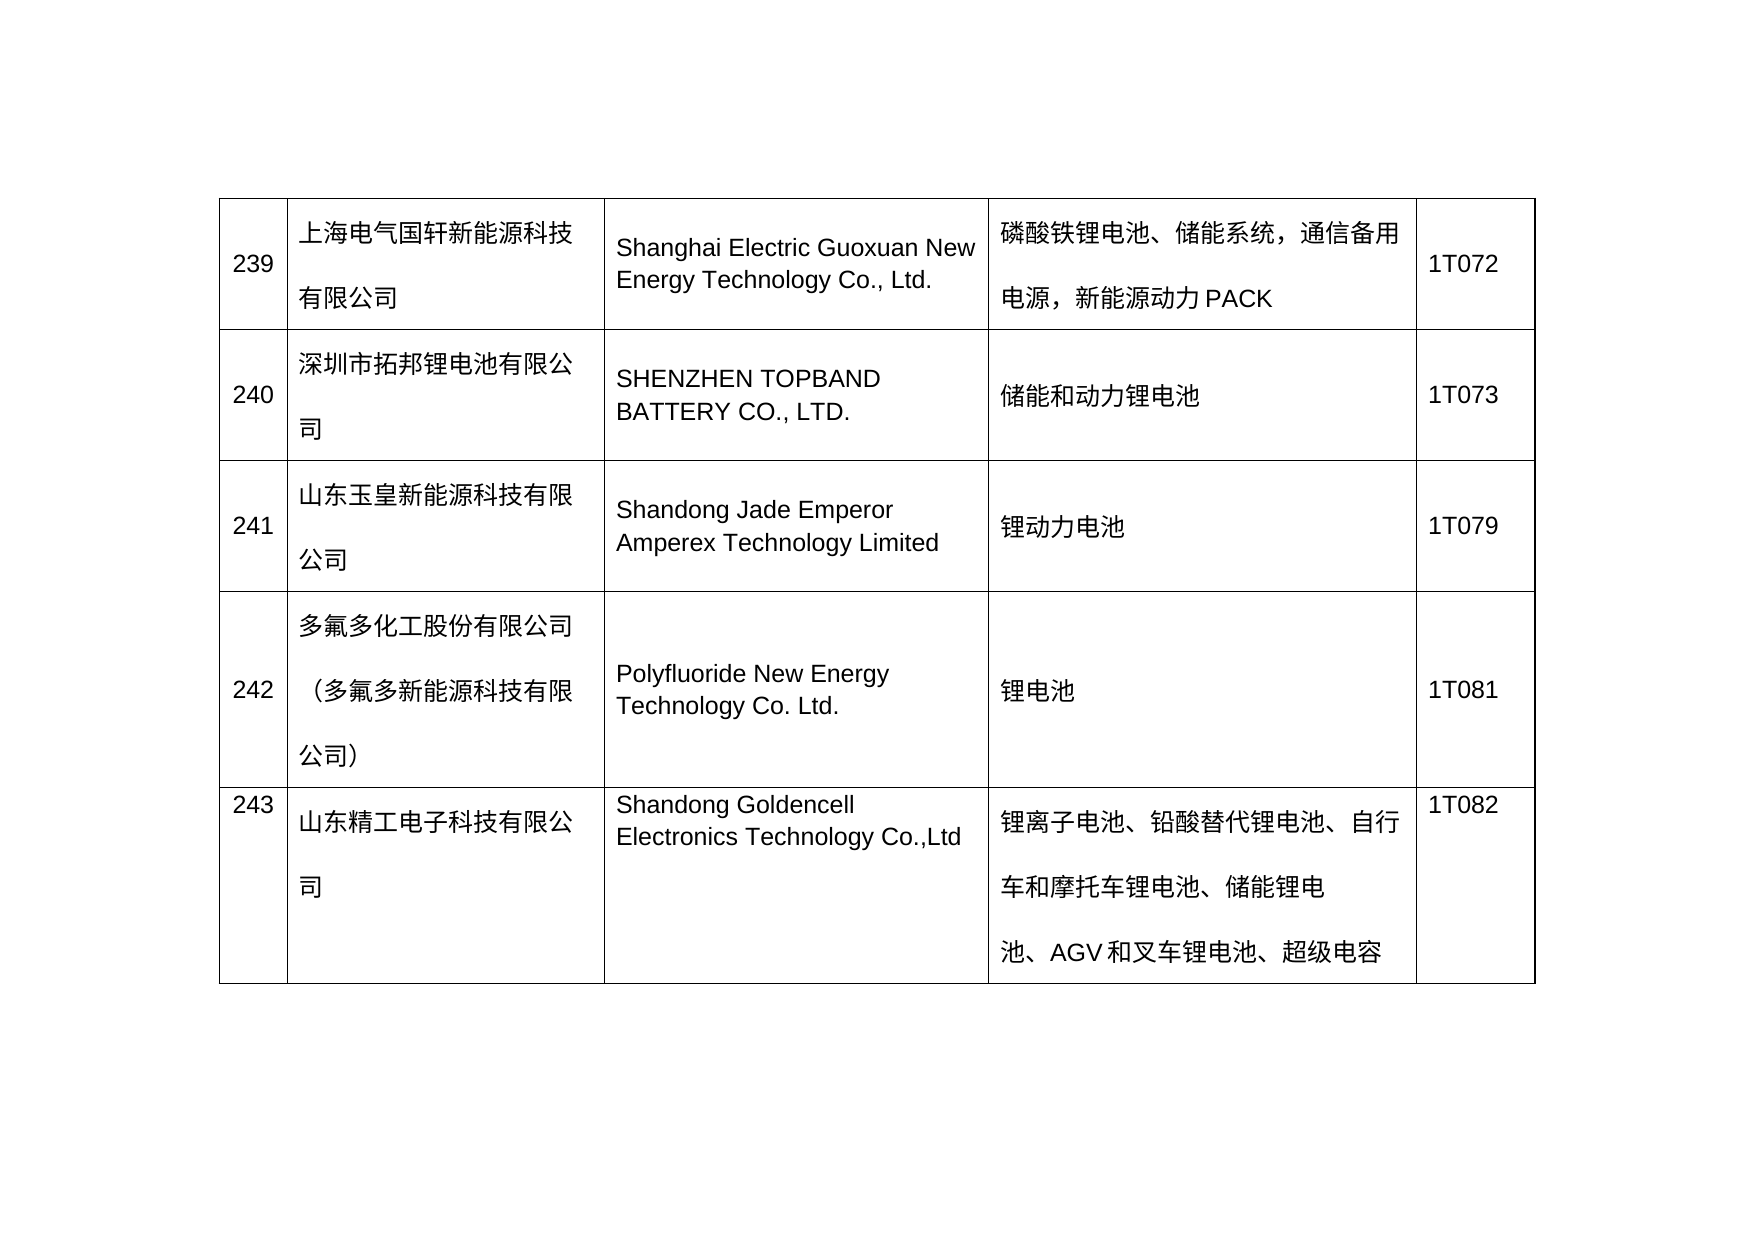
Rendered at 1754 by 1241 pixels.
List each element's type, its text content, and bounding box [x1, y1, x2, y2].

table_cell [989, 788, 1416, 983]
table_cell 山东玉皇新能源科技有限公司 [288, 461, 604, 591]
table_cell SHENZHEN TOPBAND BATTERY CO., LTD. [605, 330, 988, 460]
table_cell 上海电气国轩新能源科技有限公司 [288, 199, 604, 329]
table_cell 磷酸铁锂电池、储能系统，通信备用电源，新能源动力PACK [989, 199, 1416, 329]
table_cell Shanghai Electric Guoxuan New Energy Technology Co., Ltd. [605, 199, 988, 329]
table_cell 多氟多化工股份有限公司（多氟多新能源科技有限公司） [288, 592, 604, 787]
table_cell 241 [220, 461, 287, 591]
table_cell 1T073 [1417, 330, 1534, 460]
table_cell 1T079 [1417, 461, 1534, 591]
table_cell Shandong Jade Emperor Amperex Technology Limited [605, 461, 988, 591]
table_cell 1T081 [1417, 592, 1534, 787]
table_cell 山东精工电子科技有限公司 [288, 788, 604, 983]
table_cell 储能和动力锂电池 [989, 330, 1416, 460]
table_cell 锂电池 [989, 592, 1416, 787]
table_cell 243 [220, 788, 287, 983]
table_cell Polyfluoride New Energy Technology Co. Ltd. [605, 592, 988, 787]
table_cell 240 [220, 330, 287, 460]
table_cell 1T082 [1417, 788, 1534, 983]
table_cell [605, 788, 988, 983]
table_cell 239 [220, 199, 287, 329]
table_cell 锂动力电池 [989, 461, 1416, 591]
table_cell 1T072 [1417, 199, 1534, 329]
table_cell 242 [220, 592, 287, 787]
table_cell 深圳市拓邦锂电池有限公司 [288, 330, 604, 460]
